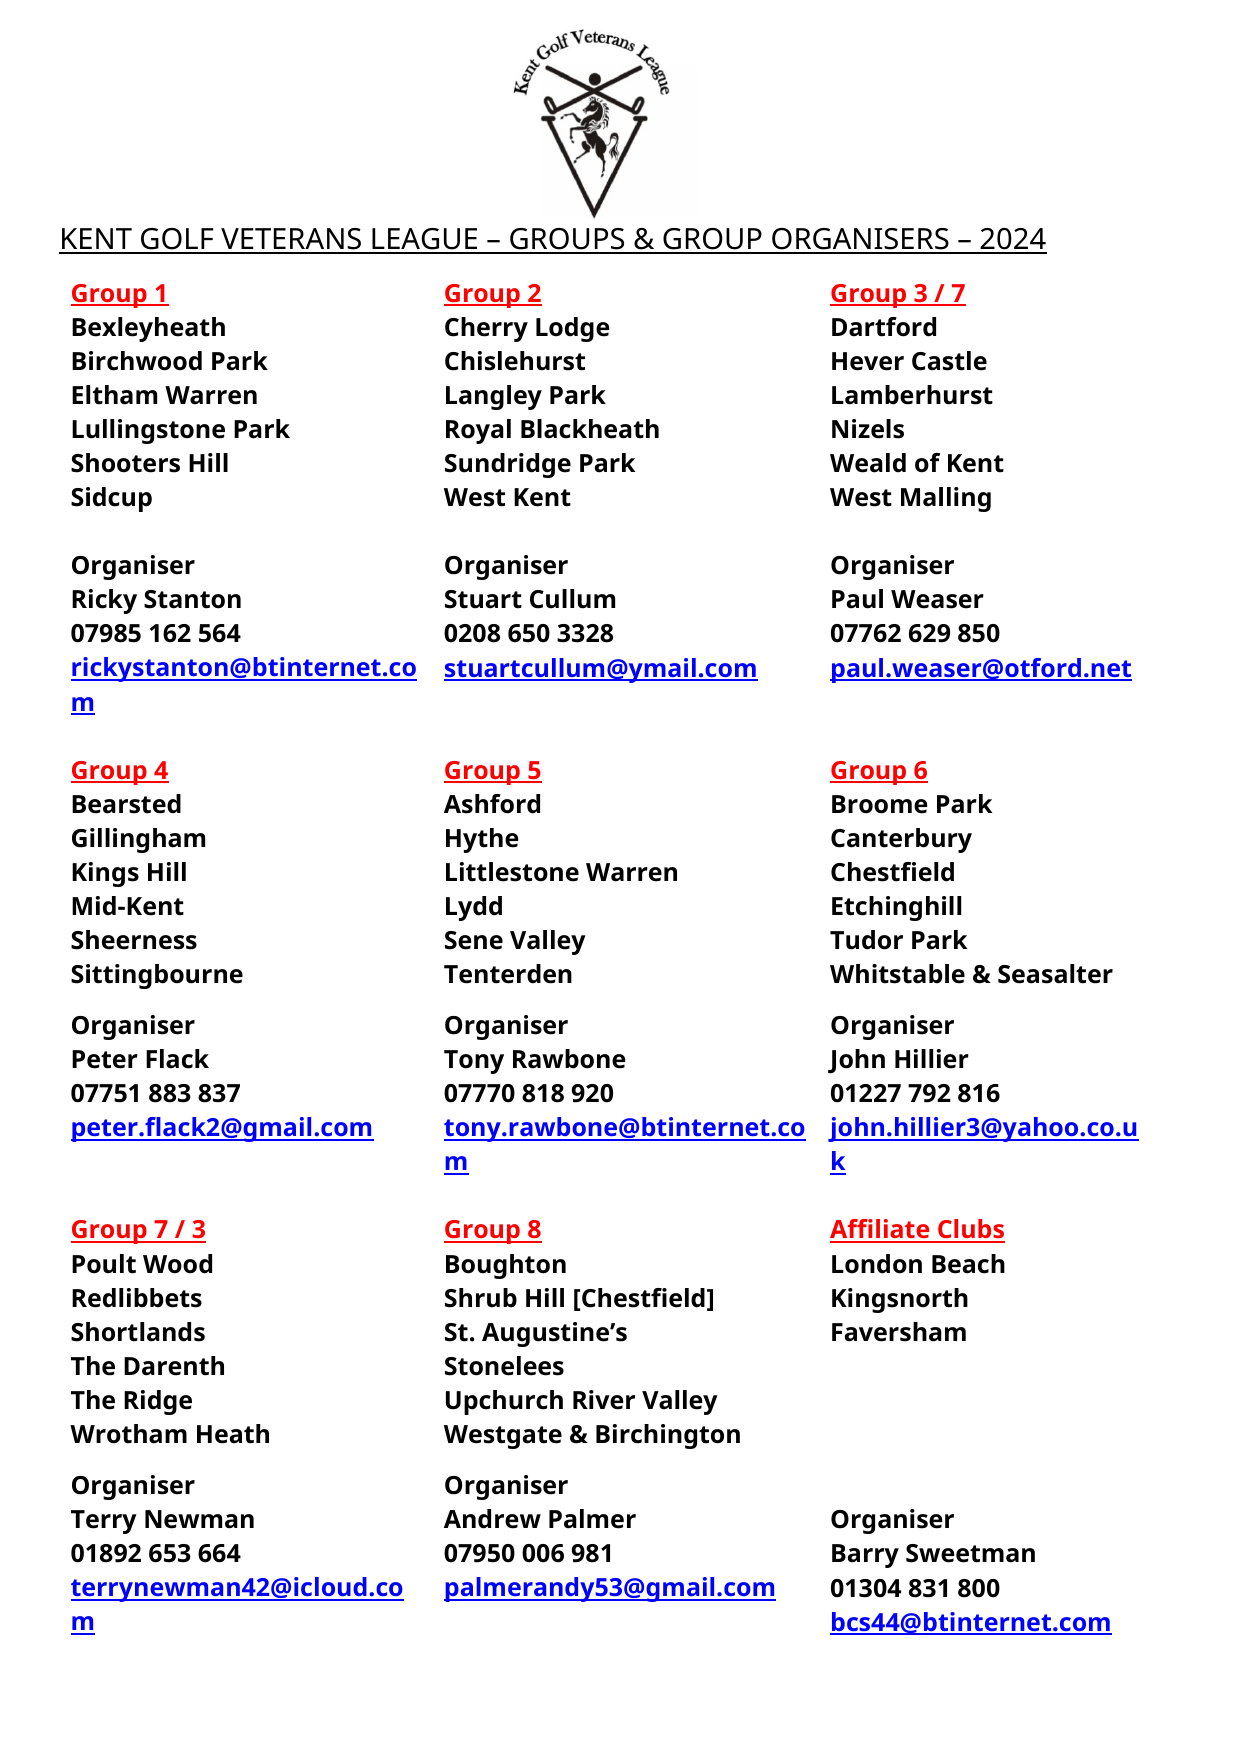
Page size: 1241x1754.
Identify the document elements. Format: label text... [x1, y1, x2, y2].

table_header KENT GOLF VETERANS LEAGUE – GROUPS & GROUP ORGANISERS – 2024 [48, 30, 1163, 1638]
picture [513, 29, 698, 219]
